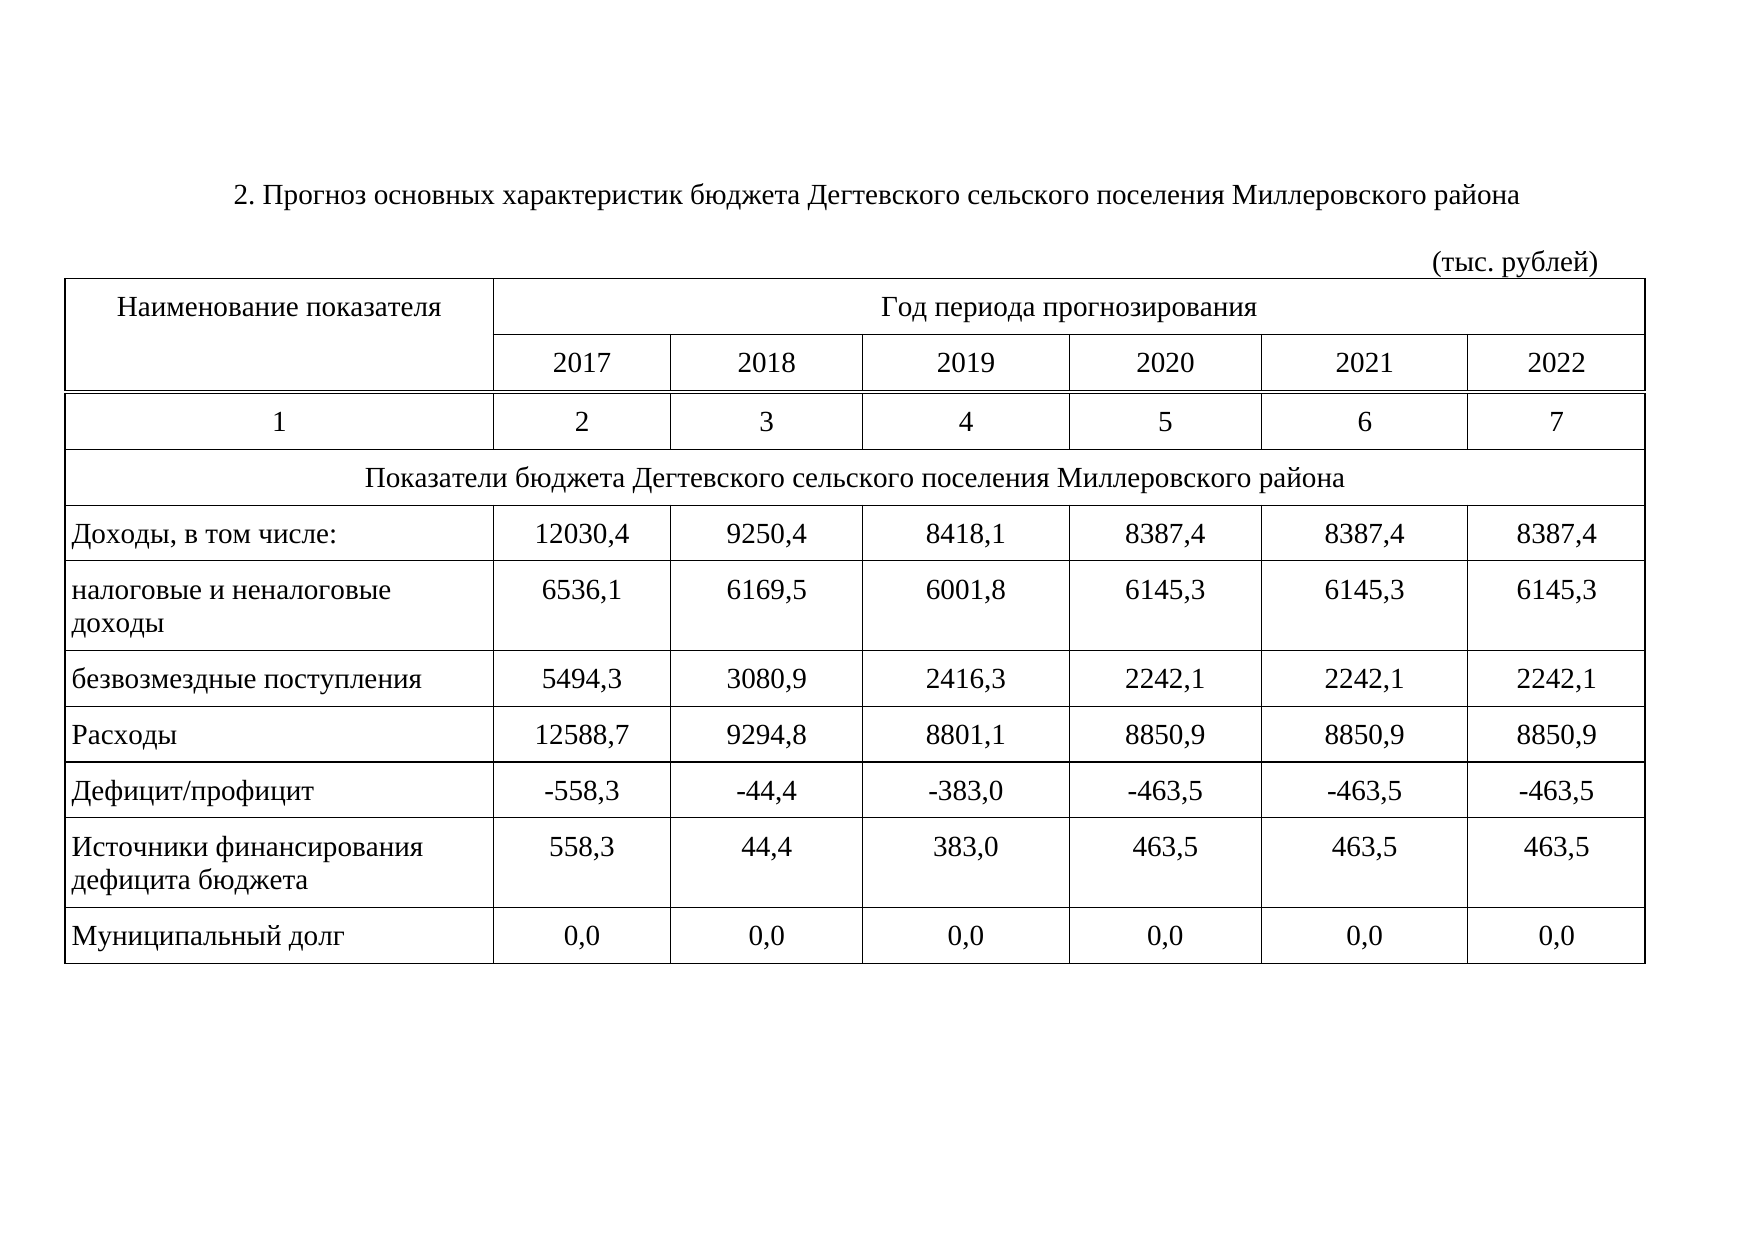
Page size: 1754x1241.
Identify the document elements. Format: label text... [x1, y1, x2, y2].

table_header 6 [1262, 394, 1467, 449]
table_cell Показатели бюджета Дегтевского сельского поселения Миллеровского района [66, 450, 1644, 504]
table_cell 6145,3 [1262, 561, 1467, 650]
table_cell 6145,3 [1468, 561, 1644, 650]
table_cell 0,0 [1468, 908, 1644, 962]
table_cell Муниципальный долг [66, 908, 493, 962]
table_cell -463,5 [1070, 763, 1261, 817]
table_cell 3080,9 [671, 651, 862, 706]
table_cell 8850,9 [1468, 707, 1644, 761]
table_cell Расходы [66, 707, 493, 761]
table_cell 2018 [671, 335, 862, 389]
table_cell -383,0 [863, 763, 1069, 817]
table_cell 8801,1 [863, 707, 1069, 761]
table_cell 5494,3 [494, 651, 670, 706]
table_cell 463,5 [1070, 818, 1261, 907]
table_cell 558,3 [494, 818, 670, 907]
table_cell 2021 [1262, 335, 1467, 389]
table_cell 12588,7 [494, 707, 670, 761]
table_cell 6145,3 [1070, 561, 1261, 650]
table_cell -463,5 [1262, 763, 1467, 817]
table_header 7 [1468, 394, 1644, 449]
text 2. Прогноз основных характеристик бюджета Дегтевского сельского поселения Миллеровского района [118, 177, 1636, 211]
table_cell 2017 [494, 335, 670, 389]
table_cell -558,3 [494, 763, 670, 817]
table_header 3 [671, 394, 862, 449]
table_header 1 [66, 394, 493, 449]
table_header 5 [1070, 394, 1261, 449]
table_cell Источники финансирования дефицита бюджета [66, 818, 493, 907]
table_cell Доходы, в том числе: [66, 506, 493, 560]
table_cell 8850,9 [1262, 707, 1467, 761]
table_cell 2022 [1468, 335, 1644, 389]
table_cell 9250,4 [671, 506, 862, 560]
table_cell 44,4 [671, 818, 862, 907]
table_cell 8418,1 [863, 506, 1069, 560]
table_cell 463,5 [1468, 818, 1644, 907]
table_cell 0,0 [1262, 908, 1467, 962]
table_cell налоговые и неналоговые доходы [66, 561, 493, 650]
table_cell 8387,4 [1262, 506, 1467, 560]
table_cell 2416,3 [863, 651, 1069, 706]
table_cell 383,0 [863, 818, 1069, 907]
table_cell 2242,1 [1262, 651, 1467, 706]
table_header 2 [494, 394, 670, 449]
table_cell 2020 [1070, 335, 1261, 389]
table_cell 2019 [863, 335, 1069, 389]
table_header 4 [863, 394, 1069, 449]
table_cell 6001,8 [863, 561, 1069, 650]
table_cell 2242,1 [1468, 651, 1644, 706]
table_header Год периода прогнозирования [494, 279, 1644, 334]
table_cell 0,0 [863, 908, 1069, 962]
table_cell 12030,4 [494, 506, 670, 560]
table_cell 0,0 [671, 908, 862, 962]
table_cell -44,4 [671, 763, 862, 817]
table_cell 9294,8 [671, 707, 862, 761]
table_cell Дефицит/профицит [66, 763, 493, 817]
table_cell 6536,1 [494, 561, 670, 650]
table_cell 463,5 [1262, 818, 1467, 907]
table_cell -463,5 [1468, 763, 1644, 817]
table_cell 0,0 [1070, 908, 1261, 962]
table_header Наименование показателя [66, 279, 493, 389]
table_cell 2242,1 [1070, 651, 1261, 706]
table_cell 8387,4 [1070, 506, 1261, 560]
table_cell 8850,9 [1070, 707, 1261, 761]
table_cell 0,0 [494, 908, 670, 962]
table_cell безвозмездные поступления [66, 651, 493, 706]
table_cell 8387,4 [1468, 506, 1644, 560]
table_cell 6169,5 [671, 561, 862, 650]
text (тыс. рублей) [118, 244, 1636, 278]
